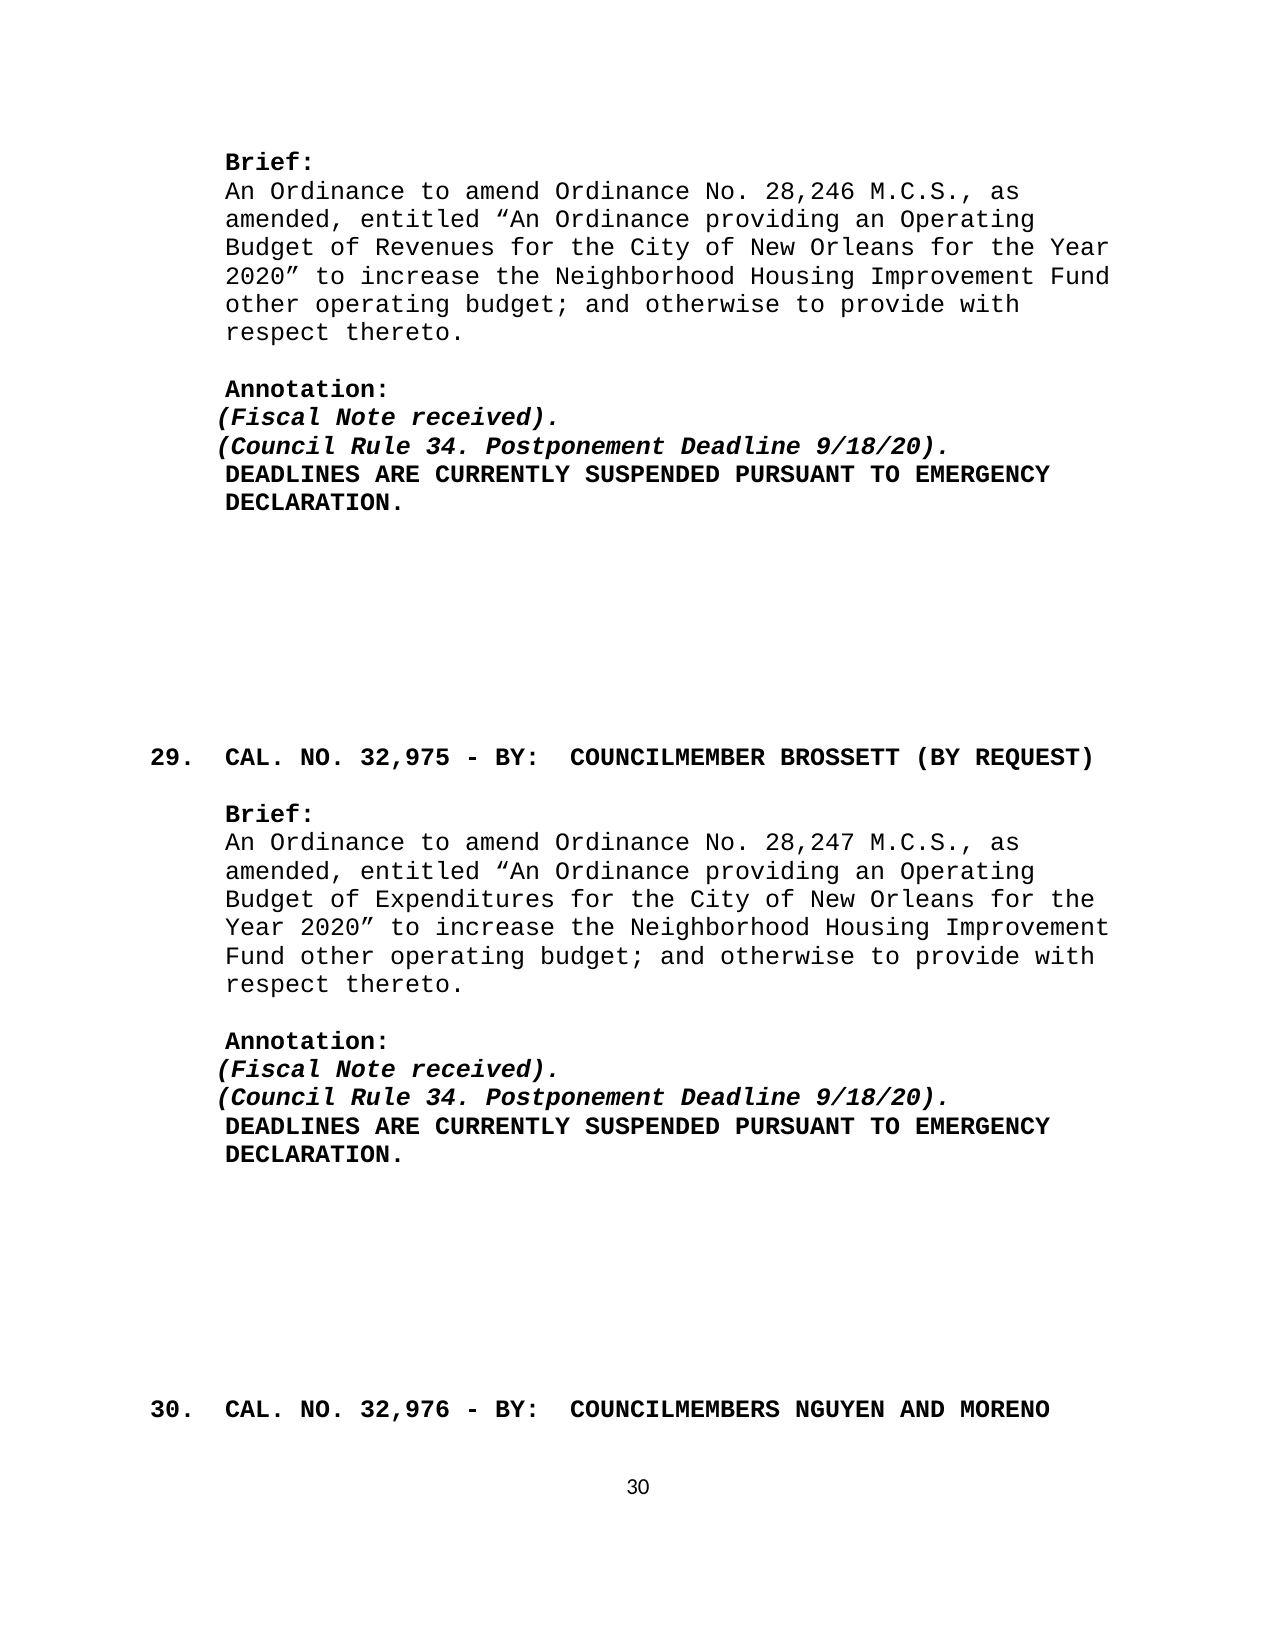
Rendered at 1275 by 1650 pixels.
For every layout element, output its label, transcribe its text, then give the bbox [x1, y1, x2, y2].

text (Council Rule 34. Postponement Deadline 9/18/20). [150, 433, 1125, 462]
list CAL. NO. 32,976 - BY: COUNCILMEMBERS NGUYEN AND MORENO [150, 1397, 1125, 1425]
text (Council Rule 34. Postponement Deadline 9/18/20). [150, 1085, 1125, 1113]
text An Ordinance to amend Ordinance No. 28,247 M.C.S., as amended, entitled “An Ordinance providing an Operating Budget of Expenditures for the City of New Orleans for the Year 2020” to increase the Neighborhood Housing Improvement Fund other operating budget; and otherwise to provide with respect thereto. [225, 830, 1125, 1000]
list CAL. NO. 32,975 - BY: COUNCILMEMBER BROSSETT (BY REQUEST) [150, 745, 1125, 773]
text Annotation: [225, 377, 1125, 405]
text Brief: [150, 802, 1125, 830]
text DEADLINES ARE CURRENTLY SUSPENDED PURSUANT TO EMERGENCY DECLARATION. [225, 462, 1125, 518]
text Annotation: [225, 1028, 1125, 1057]
text (Fiscal Note received). [150, 1057, 1125, 1085]
text DEADLINES ARE CURRENTLY SUSPENDED PURSUANT TO EMERGENCY DECLARATION. [225, 1113, 1125, 1170]
text Brief: [150, 150, 1125, 178]
text An Ordinance to amend Ordinance No. 28,246 M.C.S., as amended, entitled “An Ordinance providing an Operating Budget of Revenues for the City of New Orleans for the Year 2020” to increase the Neighborhood Housing Improvement Fund other operating budget; and otherwise to provide with respect thereto. [225, 178, 1125, 348]
text (Fiscal Note received). [150, 405, 1125, 433]
